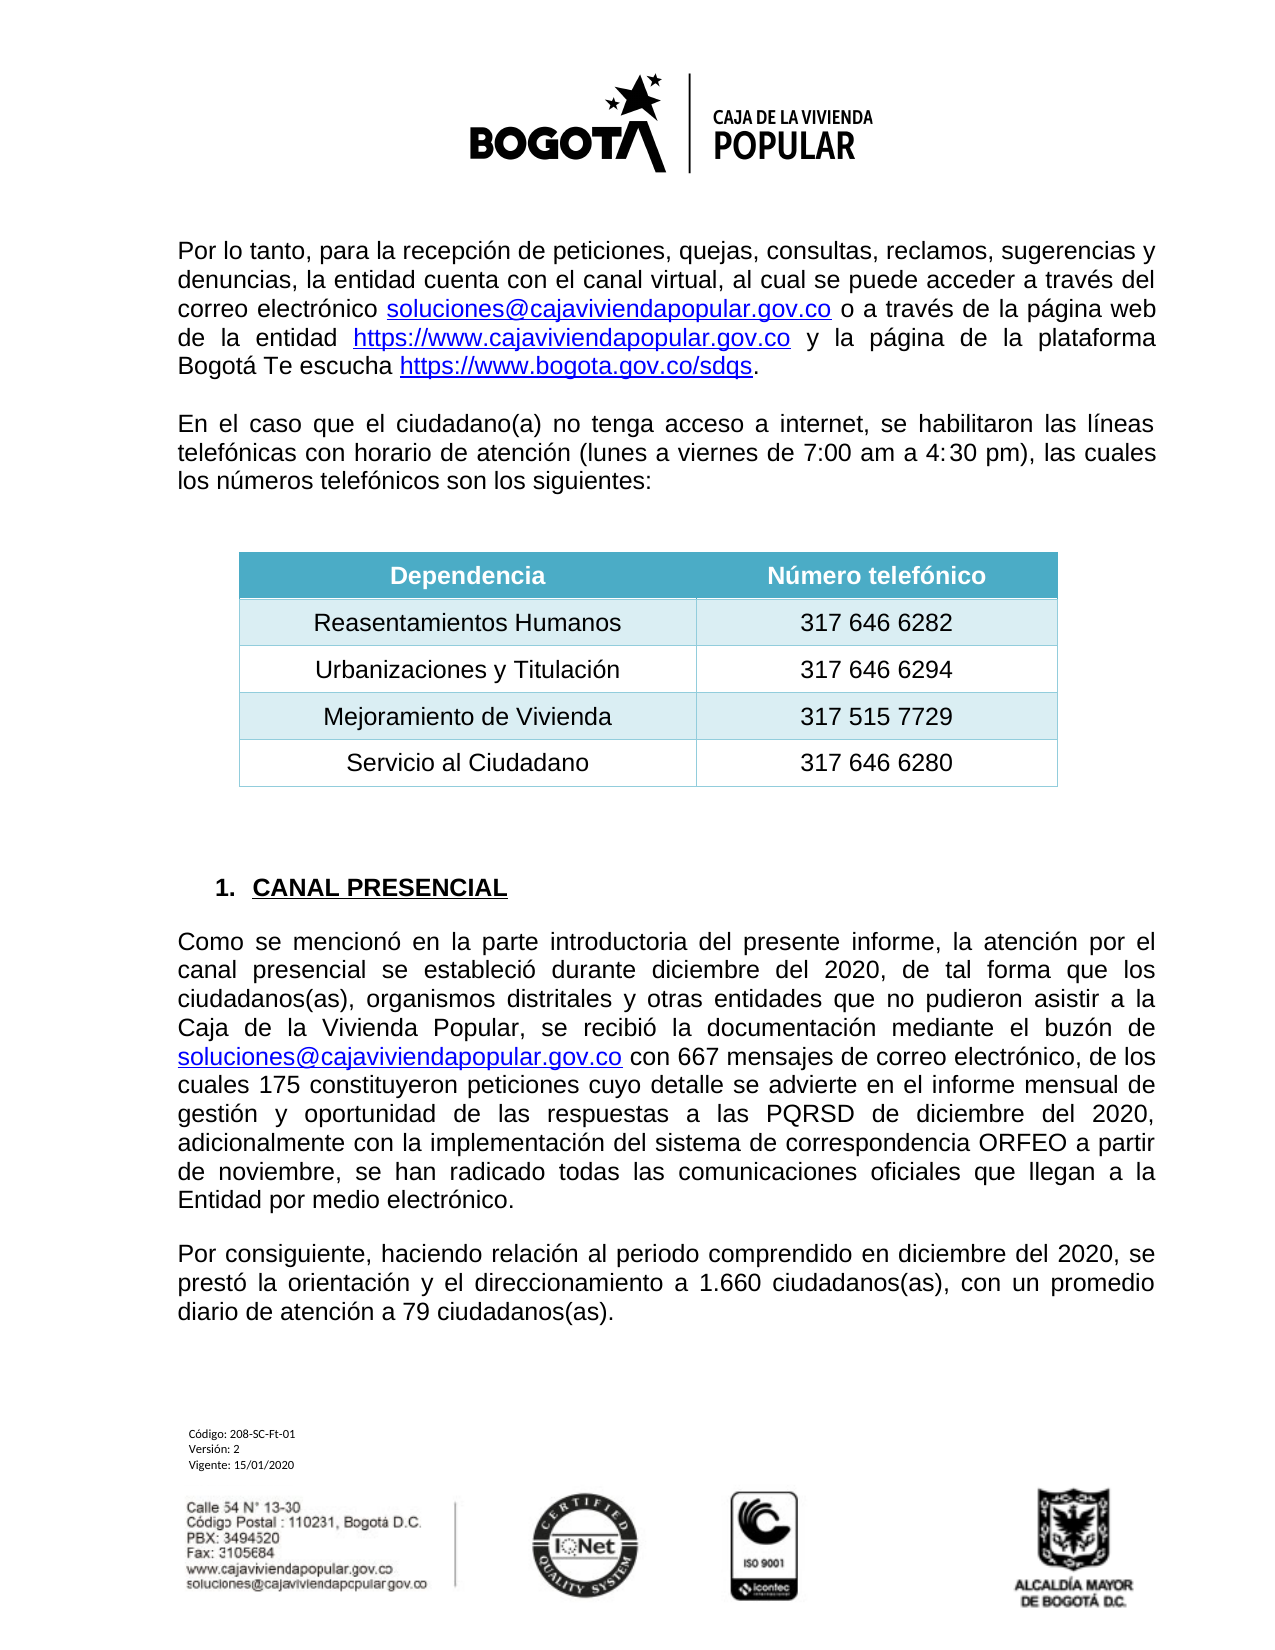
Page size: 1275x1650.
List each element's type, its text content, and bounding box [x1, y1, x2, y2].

list CANAL PRESENCIAL [215, 873, 1157, 902]
picture [461, 73, 873, 189]
table_cell 317 646 6280 [697, 740, 1057, 786]
table_header Número telefónico [697, 553, 1057, 598]
table_cell 317 515 7729 [697, 693, 1057, 739]
picture [953, 1418, 1200, 1624]
text Por lo tanto, para la recepción de peticiones, quejas, consultas, reclamos, sugerencias y denuncias, la entidad cuenta con el canal virtual, al cual se puede acceder a través del correo electrónico soluciones@cajaviviendapopular.gov.co o a través de la página web de la entidad https://www.cajaviviendapopular.gov.co y la página de la plataforma Bogotá Te escucha https://www.bogota.gov.co/sdqs. [177, 236, 1157, 380]
table_cell Servicio al Ciudadano [240, 740, 696, 786]
table_cell Urbanizaciones y Titulación [240, 646, 696, 692]
table_cell Mejoramiento de Vivienda [240, 693, 696, 739]
table_cell 317 646 6282 [697, 600, 1057, 645]
table_cell Reasentamientos Humanos [240, 600, 696, 645]
text En el caso que el ciudadano(a) no tenga acceso a internet, se habilitaron las líneas telefónicas con horario de atención (lunes a viernes de 7:00 am a 4:30 pm), las cuales los números telefónicos son los siguientes: [177, 409, 1157, 495]
table_cell 317 646 6294 [697, 646, 1057, 692]
picture [110, 1432, 885, 1624]
text Como se mencionó en la parte introductoria del presente informe, la atención por el canal presencial se estableció durante diciembre del 2020, de tal forma que los ciudadanos(as), organismos distritales y otras entidades que no pudieron asistir a la Caja de la Vivienda Popular, se recibió la documentación mediante el buzón de soluciones@cajaviviendapopular.gov.co con 667 mensajes de correo electrónico, de los cuales 175 constituyeron peticiones cuyo detalle se advierte en el informe mensual de gestión y oportunidad de las respuestas a las PQRSD de diciembre del 2020, adicionalmente con la implementación del sistema de correspondencia ORFEO a partir de noviembre, se han radicado todas las comunicaciones oficiales que llegan a la Entidad por medio electrónico. [177, 927, 1157, 1214]
text Por consiguiente, haciendo relación al periodo comprendido en diciembre del 2020, se prestó la orientación y el direccionamiento a 1.660 ciudadanos(as), con un promedio diario de atención a 79 ciudadanos(as). [177, 1239, 1157, 1325]
table_header Dependencia [240, 553, 696, 598]
